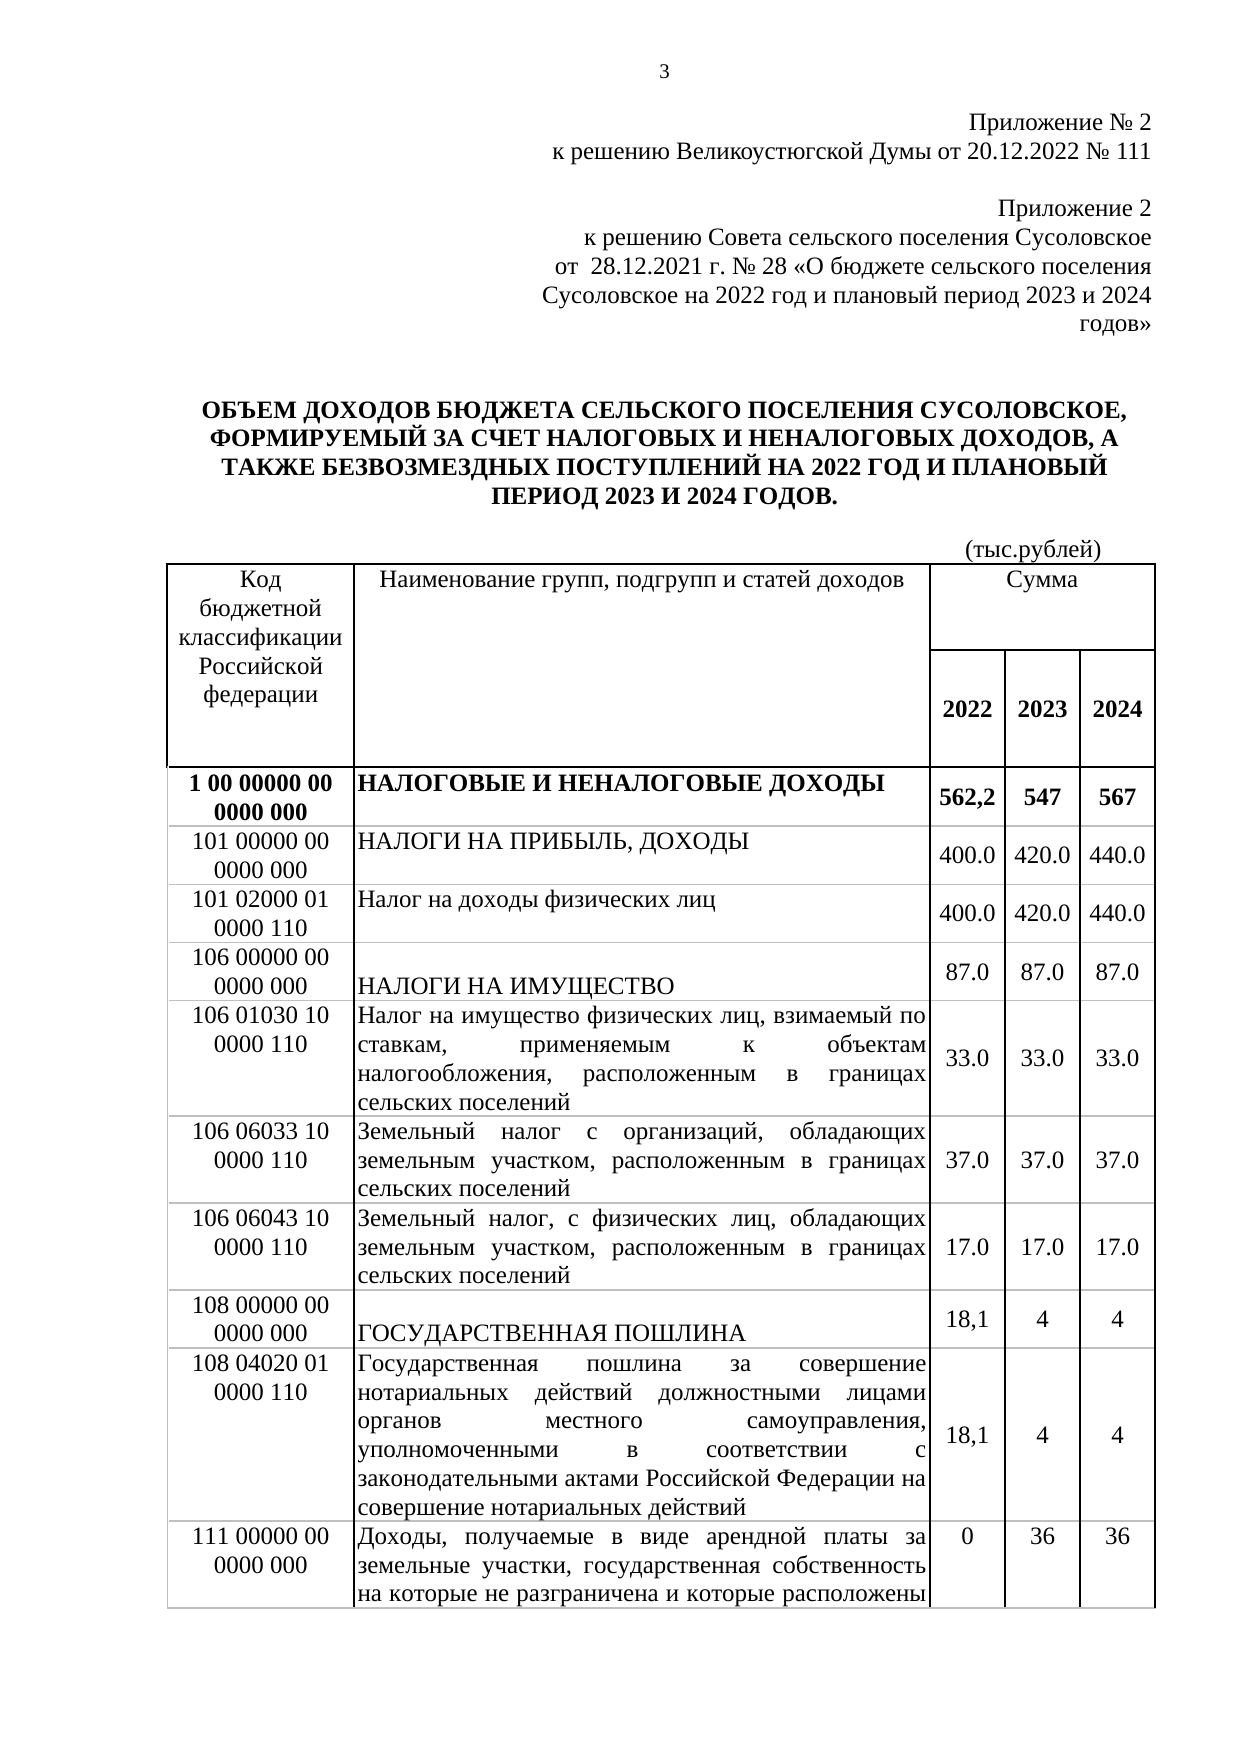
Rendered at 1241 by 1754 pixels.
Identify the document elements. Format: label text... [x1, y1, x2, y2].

table_cell 106 06033 10 0000 110 [168, 1115, 353, 1202]
table_cell 2023 [1006, 651, 1079, 766]
table_cell Налог на доходы физических лиц [355, 885, 929, 942]
table_cell 2024 [1081, 651, 1154, 766]
table_cell 87.0 [1081, 943, 1154, 1000]
table_cell 4 [1006, 1349, 1079, 1520]
table_cell 2022 [931, 651, 1004, 766]
table_cell 37.0 [931, 1117, 1004, 1202]
text Приложение № 2 [177, 107, 1152, 136]
table_cell 106 00000 00 0000 000 [168, 942, 353, 1000]
text к решению Великоустюгской Думы от 20.12.2022 № 111 [177, 136, 1152, 165]
table_cell 36 [1081, 1522, 1154, 1607]
table_header Код бюджетной классификации Российской федерации [168, 565, 353, 766]
table_cell 108 00000 00 0000 000 [168, 1289, 353, 1347]
table_cell 37.0 [1081, 1117, 1154, 1202]
table_cell Налог на имущество физических лиц, взимаемый по ставкам, применяемым к объектам налогообложения, расположенным в границах сельских поселений [355, 1001, 929, 1115]
table_cell 547 [1006, 768, 1079, 825]
table_cell НАЛОГИ НА ИМУЩЕСТВО [355, 943, 929, 1000]
table_cell 1 00 00000 00 0000 000 [168, 767, 353, 825]
table_cell 17.0 [1081, 1204, 1154, 1289]
text ФОРМИРУЕМЫЙ ЗА СЧЕТ НАЛОГОВЫХ И НЕНАЛОГОВЫХ ДОХОДОВ, А ТАКЖЕ БЕЗВОЗМЕЗДНЫХ ПОСТУПЛЕНИЙ НА 2022 ГОД И ПЛАНОВЫЙ ПЕРИОД 2023 И 2024 ГОДОВ. [177, 423, 1152, 510]
table_cell Земельный налог с организаций, обладающих земельным участком, расположенным в границах сельских поселений [355, 1117, 929, 1202]
table_cell 420.0 [1006, 885, 1079, 942]
table_cell 18,1 [931, 1349, 1004, 1520]
table_cell 108 04020 01 0000 110 [168, 1347, 353, 1520]
table_cell 36 [1006, 1522, 1079, 1607]
text от 28.12.2021 г. № 28 «О бюджете сельского поселения [177, 251, 1152, 280]
table_cell 33.0 [931, 1001, 1004, 1115]
table_cell 4 [1081, 1349, 1154, 1520]
table_cell 567 [1081, 768, 1154, 825]
table_cell 87.0 [1006, 943, 1079, 1000]
table_cell 440.0 [1081, 885, 1154, 942]
table_cell ГОСУДАРСТВЕННАЯ ПОШЛИНА [355, 1291, 929, 1347]
table_cell НАЛОГОВЫЕ И НЕНАЛОГОВЫЕ ДОХОДЫ [355, 768, 929, 825]
table_cell 400.0 [931, 827, 1004, 883]
text (тыс.рублей) [177, 534, 1152, 562]
table_header Наименование групп, подгрупп и статей доходов [355, 565, 929, 766]
table_cell 101 02000 01 0000 110 [168, 884, 353, 942]
table_cell 420.0 [1006, 827, 1079, 883]
text ОБЪЕМ ДОХОДОВ БЮДЖЕТА СЕЛЬСКОГО ПОСЕЛЕНИЯ СУСОЛОВСКОЕ, [177, 395, 1152, 423]
table_cell 562,2 [931, 768, 1004, 825]
table_cell 33.0 [1081, 1001, 1154, 1115]
table_cell 4 [1006, 1291, 1079, 1347]
table_cell 400.0 [931, 885, 1004, 942]
table_cell 17.0 [1006, 1204, 1079, 1289]
table_cell 106 01030 10 0000 110 [168, 1000, 353, 1115]
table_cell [355, 1522, 929, 1607]
table_cell Земельный налог, с физических лиц, обладающих земельным участком, расположенным в границах сельских поселений [355, 1204, 929, 1289]
table_cell Государственная пошлина за совершение нотариальных действий должностными лицами органов местного самоуправления, уполномоченными в соответствии с законодательными актами Российской Федерации на совершение нотариальных действий [355, 1349, 929, 1520]
table_cell 87.0 [931, 943, 1004, 1000]
table_cell 106 06043 10 0000 110 [168, 1202, 353, 1289]
table_header Сумма [931, 565, 1154, 648]
table_cell 17.0 [931, 1204, 1004, 1289]
text Приложение 2 [177, 193, 1152, 222]
table_cell НАЛОГИ НА ПРИБЫЛЬ, ДОХОДЫ [355, 827, 929, 883]
table_cell 4 [1081, 1291, 1154, 1347]
table_cell 18,1 [931, 1291, 1004, 1347]
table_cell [168, 1520, 353, 1607]
table_cell 33.0 [1006, 1001, 1079, 1115]
table_cell 37.0 [1006, 1117, 1079, 1202]
table_cell 0 [931, 1522, 1004, 1607]
table_cell 101 00000 00 0000 000 [168, 825, 353, 883]
text Сусоловское на 2022 год и плановый период 2023 и 2024 годов» [177, 280, 1152, 337]
table_cell 440.0 [1081, 827, 1154, 883]
text к решению Совета сельского поселения Сусоловское [177, 222, 1152, 251]
